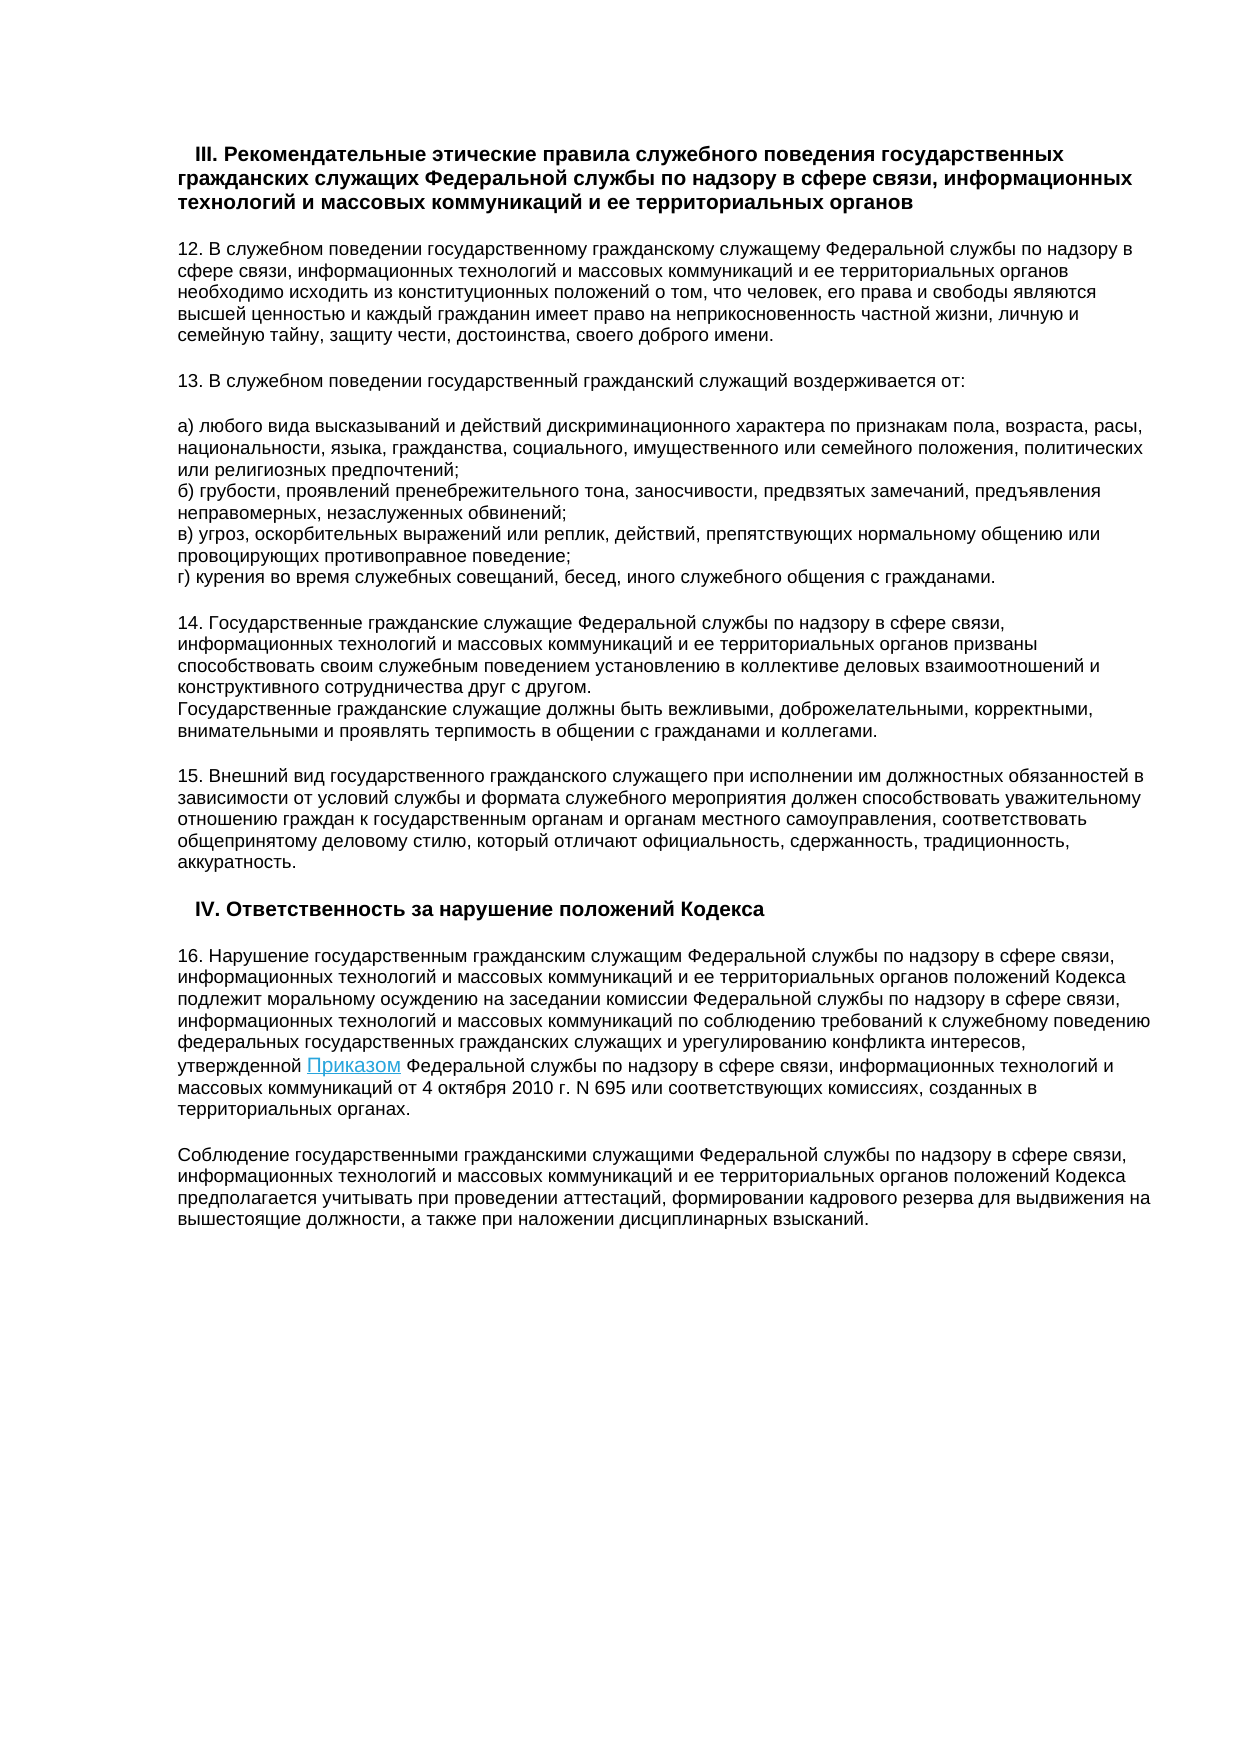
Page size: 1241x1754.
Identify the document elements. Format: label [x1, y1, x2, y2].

text [177, 118, 1152, 1230]
